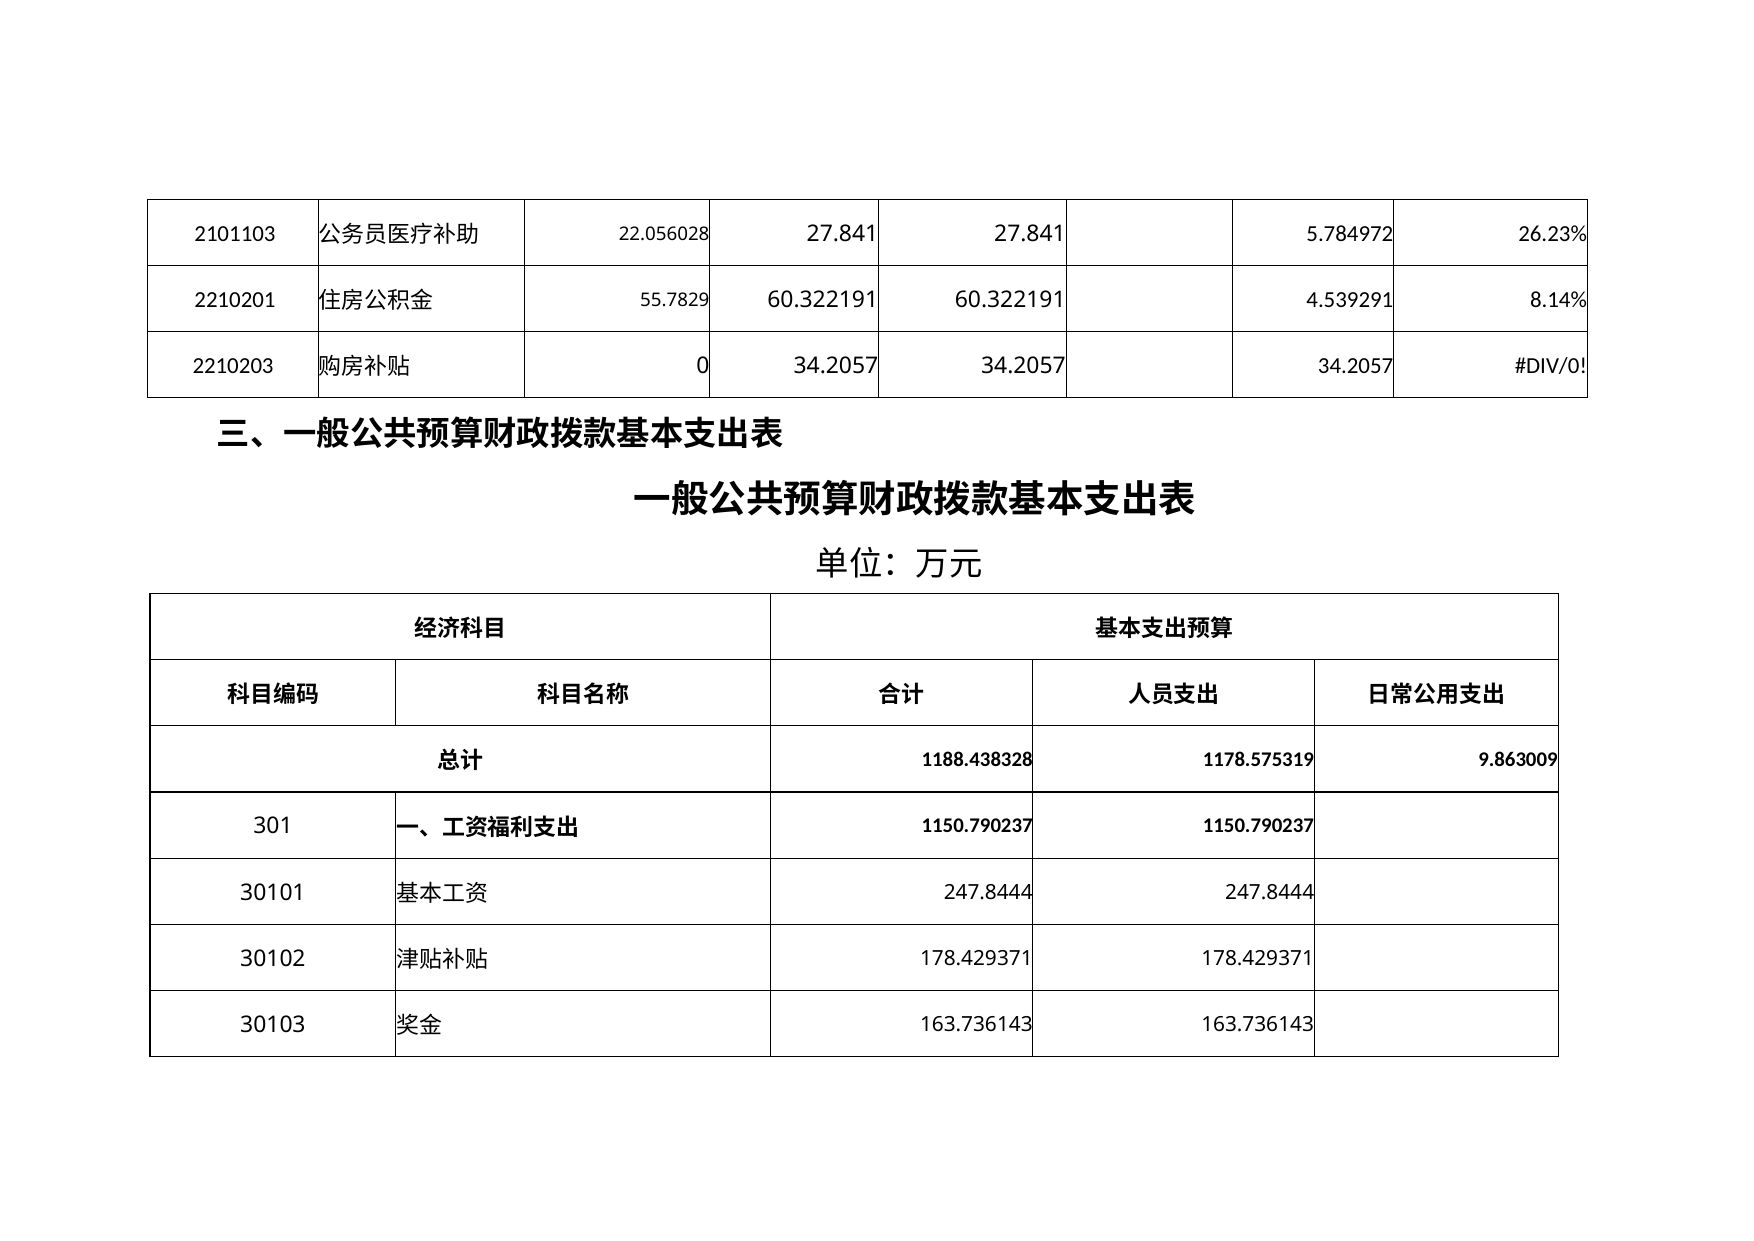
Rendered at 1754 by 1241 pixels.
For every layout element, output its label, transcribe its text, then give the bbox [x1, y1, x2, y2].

table_cell 30101 [151, 859, 395, 923]
table_cell 1178.575319 [1033, 726, 1314, 791]
table_cell 住房公积金 [319, 266, 524, 331]
table_cell 购房补贴 [319, 332, 524, 397]
table_cell [1067, 200, 1232, 265]
table_header 经济科目 [151, 594, 770, 659]
text 单位：万元 [150, 528, 1604, 593]
table_cell 1150.790237 [1033, 793, 1314, 857]
table_cell 30103 [151, 991, 395, 1056]
table_cell 2210203 [148, 332, 318, 397]
table_cell 9.863009 [1315, 726, 1558, 791]
table_cell 27.841 [879, 200, 1066, 265]
table_cell 301 [151, 793, 395, 857]
table_cell [1067, 332, 1232, 397]
table_cell #DIV/0! [1394, 332, 1587, 397]
table_cell [1315, 859, 1558, 923]
table_cell 22.056028 [525, 200, 709, 265]
table_cell 178.429371 [771, 925, 1032, 989]
table_cell 8.14% [1394, 266, 1587, 331]
table_cell 1188.438328 [771, 726, 1032, 791]
table_cell 奖金 [396, 991, 770, 1056]
table_header 基本支出预算 [771, 594, 1558, 659]
table_cell 基本工资 [396, 859, 770, 923]
table_cell 日常公用支出 [1315, 660, 1558, 725]
table_cell 163.736143 [1033, 991, 1314, 1056]
table_cell [1315, 991, 1558, 1056]
text 三、一般公共预算财政拨款基本支出表 [150, 398, 1604, 463]
table_cell 34.2057 [879, 332, 1066, 397]
table_cell 4.539291 [1233, 266, 1393, 331]
table_cell [1067, 266, 1232, 331]
table_cell 总计 [151, 726, 770, 791]
text 一般公共预算财政拨款基本支出表 [150, 463, 1604, 528]
table_cell 人员支出 [1033, 660, 1314, 725]
table_cell [1315, 793, 1558, 857]
table_cell 34.2057 [710, 332, 878, 397]
table_cell 60.322191 [879, 266, 1066, 331]
table_cell 2210201 [148, 266, 318, 331]
table_cell 津贴补贴 [396, 925, 770, 989]
table_cell 公务员医疗补助 [319, 200, 524, 265]
table_cell 247.8444 [771, 859, 1032, 923]
table_cell 178.429371 [1033, 925, 1314, 989]
table_cell 163.736143 [771, 991, 1032, 1056]
table_cell 2101103 [148, 200, 318, 265]
table_cell 55.7829 [525, 266, 709, 331]
table_cell 0 [525, 332, 709, 397]
table_cell 27.841 [710, 200, 878, 265]
table_cell 合计 [771, 660, 1032, 725]
table_cell 34.2057 [1233, 332, 1393, 397]
table_cell 1150.790237 [771, 793, 1032, 857]
table_cell 26.23% [1394, 200, 1587, 265]
table_cell 247.8444 [1033, 859, 1314, 923]
table_cell 科目名称 [396, 660, 770, 725]
table_cell [1315, 925, 1558, 989]
table_cell 5.784972 [1233, 200, 1393, 265]
table_cell 30102 [151, 925, 395, 989]
table_cell 科目编码 [151, 660, 395, 725]
table_cell 60.322191 [710, 266, 878, 331]
table_cell 一、工资福利支出 [396, 793, 770, 857]
